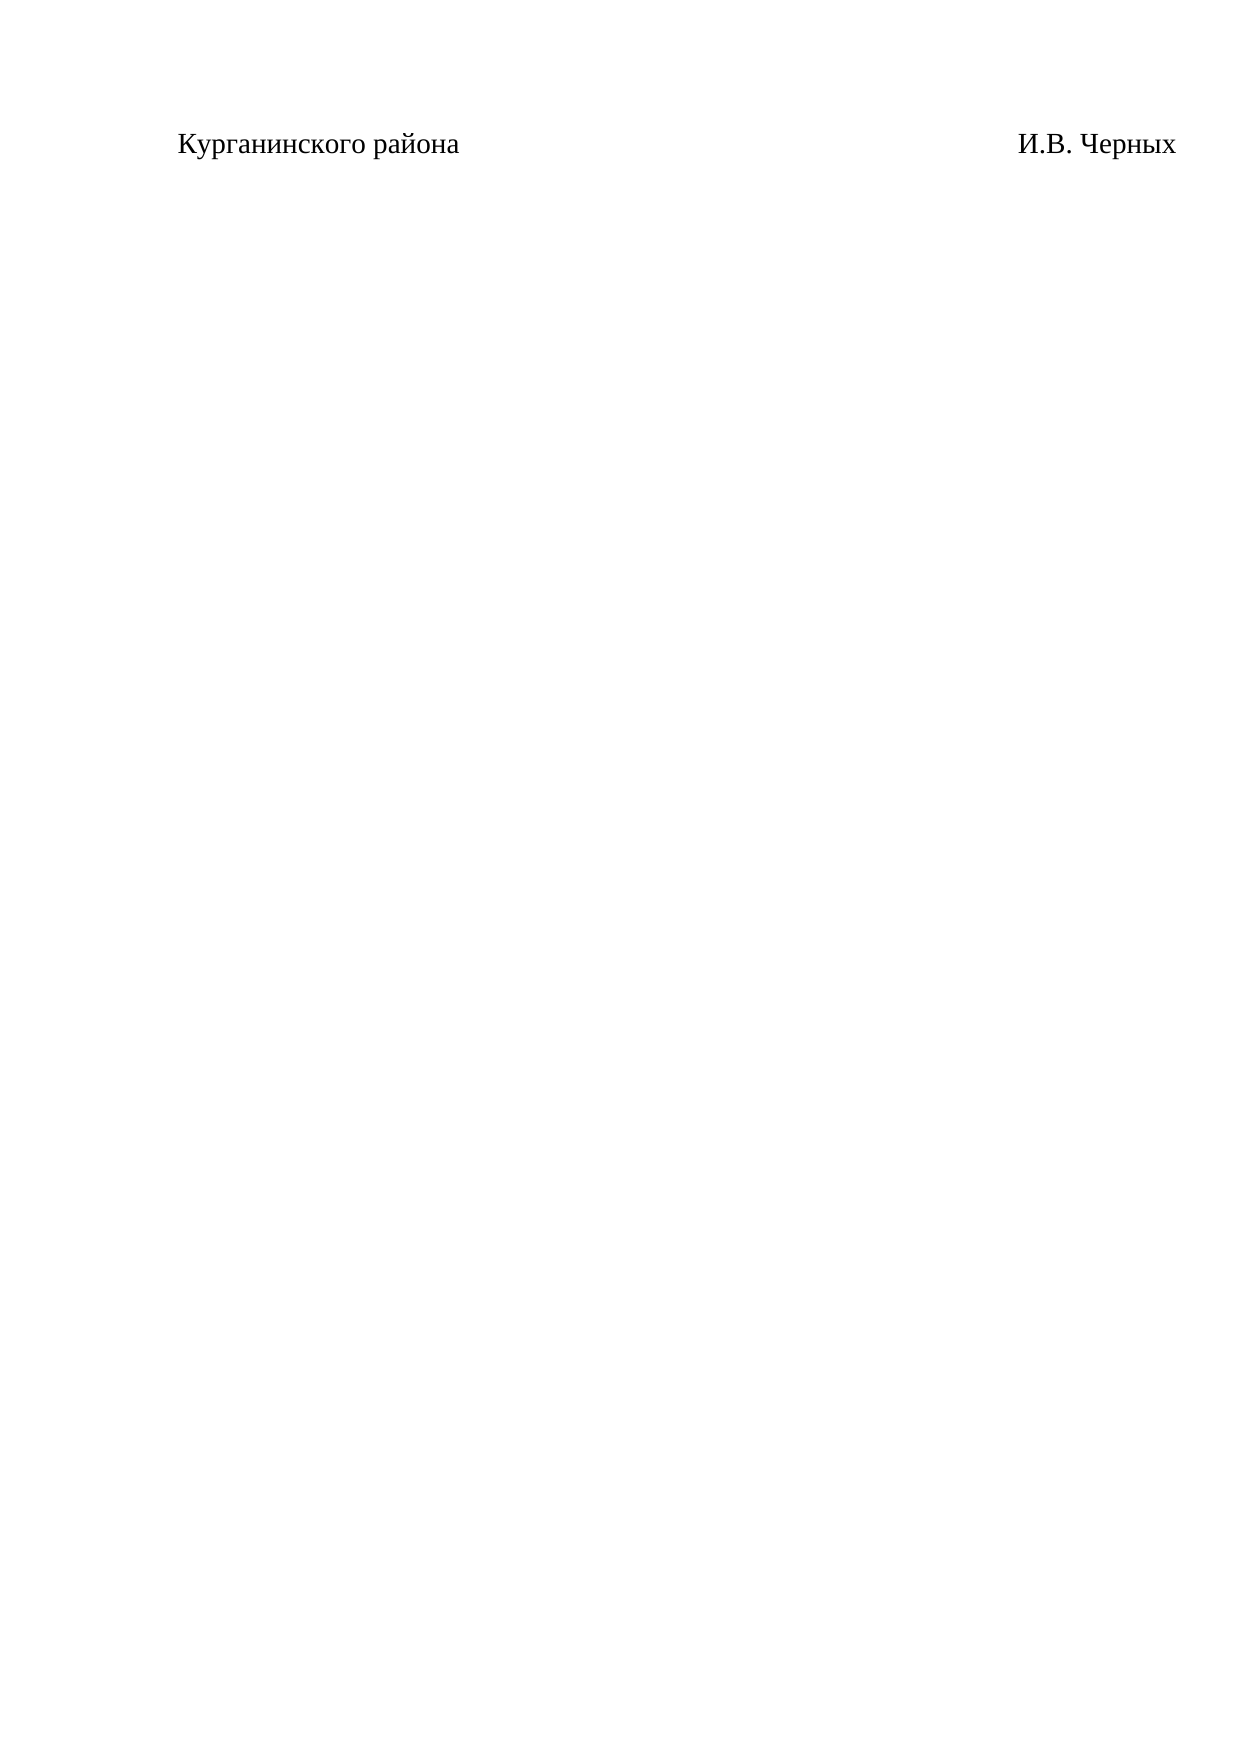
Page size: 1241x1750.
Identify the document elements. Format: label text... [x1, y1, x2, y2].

text Курганинского района И.В. Черных [177, 126, 1181, 159]
